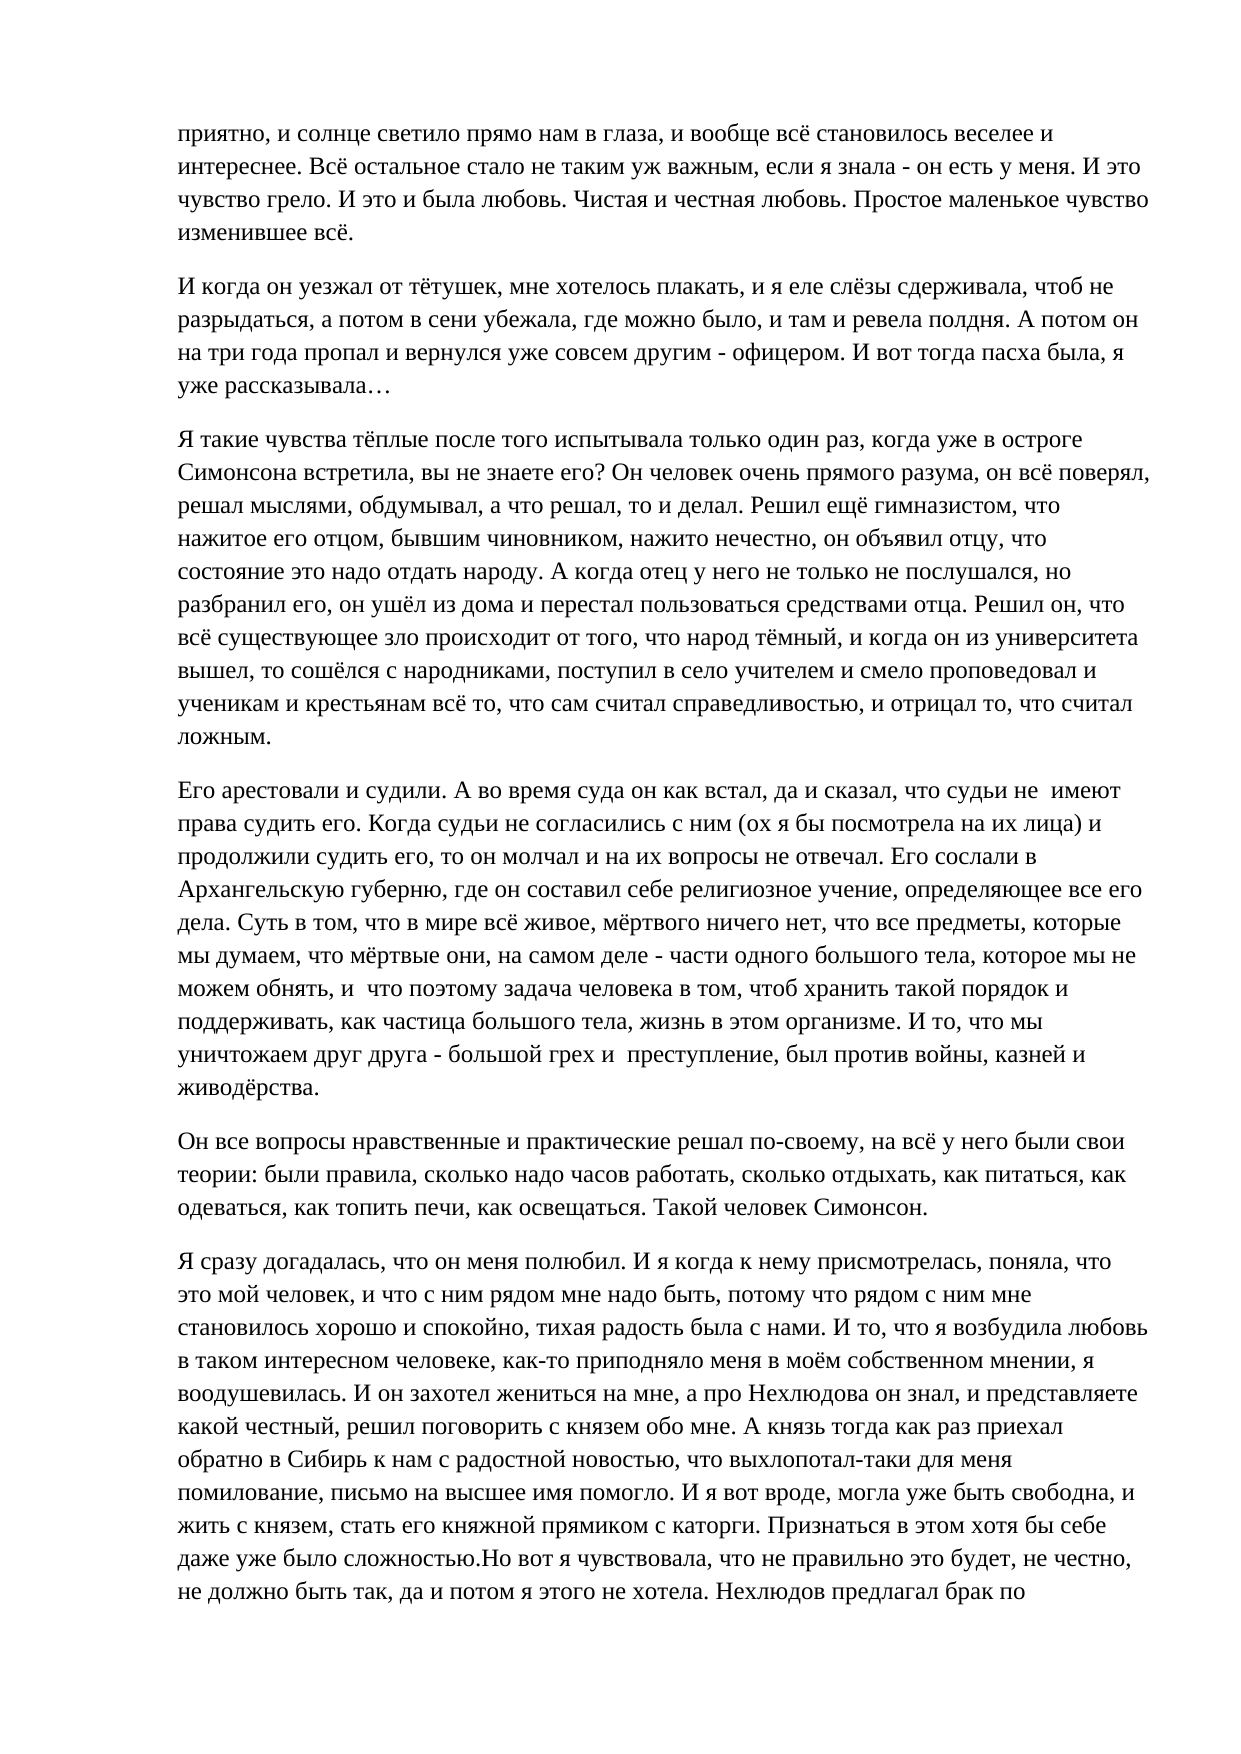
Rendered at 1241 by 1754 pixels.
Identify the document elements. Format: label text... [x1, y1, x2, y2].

text Его арестовали и судили. А во время суда он как встал, да и сказал, что судьи не имеют права судить его. Когда судьи не согласились с ним (ох я бы посмотрела на их лица) и продолжили судить его, то он молчал и на их вопросы не отвечал. Его сослали в Архангельскую губерню, где он составил себе религиозное учение, определяющее все его дела. Суть в том, что в мире всё живое, мёртвого ничего нет, что все предметы, которые мы думаем, что мёртвые они, на самом деле - части одного большого тела, которое мы не можем обнять, и что поэтому задача человека в том, чтоб хранить такой порядок и поддерживать, как частица большого тела, жизнь в этом организме. И то, что мы уничтожаем друг друга - большой грех и преступление, был против войны, казней и живодёрства. [177, 775, 1152, 1101]
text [177, 118, 1152, 246]
text Я такие чувства тёплые после того испытывала только один раз, когда уже в остроге Симонсона встретила, вы не знаете его? Он человек очень прямого разума, он всё поверял, решал мыслями, обдумывал, а что решал, то и делал. Решил ещё гимназистом, что нажитое его отцом, бывшим чиновником, нажито нечестно, он объявил отцу, что состояние это надо отдать народу. А когда отец у него не только не послушался, но разбранил его, он ушёл из дома и перестал пользоваться средствами отца. Решил он, что всё существующее зло происходит от того, что народ тёмный, и когда он из университета вышел, то сошёлся с народниками, поступил в село учителем и смело проповедовал и ученикам и крестьянам всё то, что сам считал справедливостью, и отрицал то, что считал ложным. [177, 424, 1152, 750]
text И когда он уезжал от тётушек, мне хотелось плакать, и я еле слёзы сдерживала, чтоб не разрыдаться, а потом в сени убежала, где можно было, и там и ревела полдня. А потом он на три года пропал и вернулся уже совсем другим - офицером. И вот тогда пасха была, я уже рассказывала… [177, 271, 1152, 399]
text Он все вопросы нравственные и практические решал по-своему, на всё у него были свои теории: были правила, сколько надо часов работать, сколько отдыхать, как питаться, как одеваться, как топить печи, как освещаться. Такой человек Симонсон. [177, 1126, 1152, 1221]
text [177, 1246, 1152, 1605]
